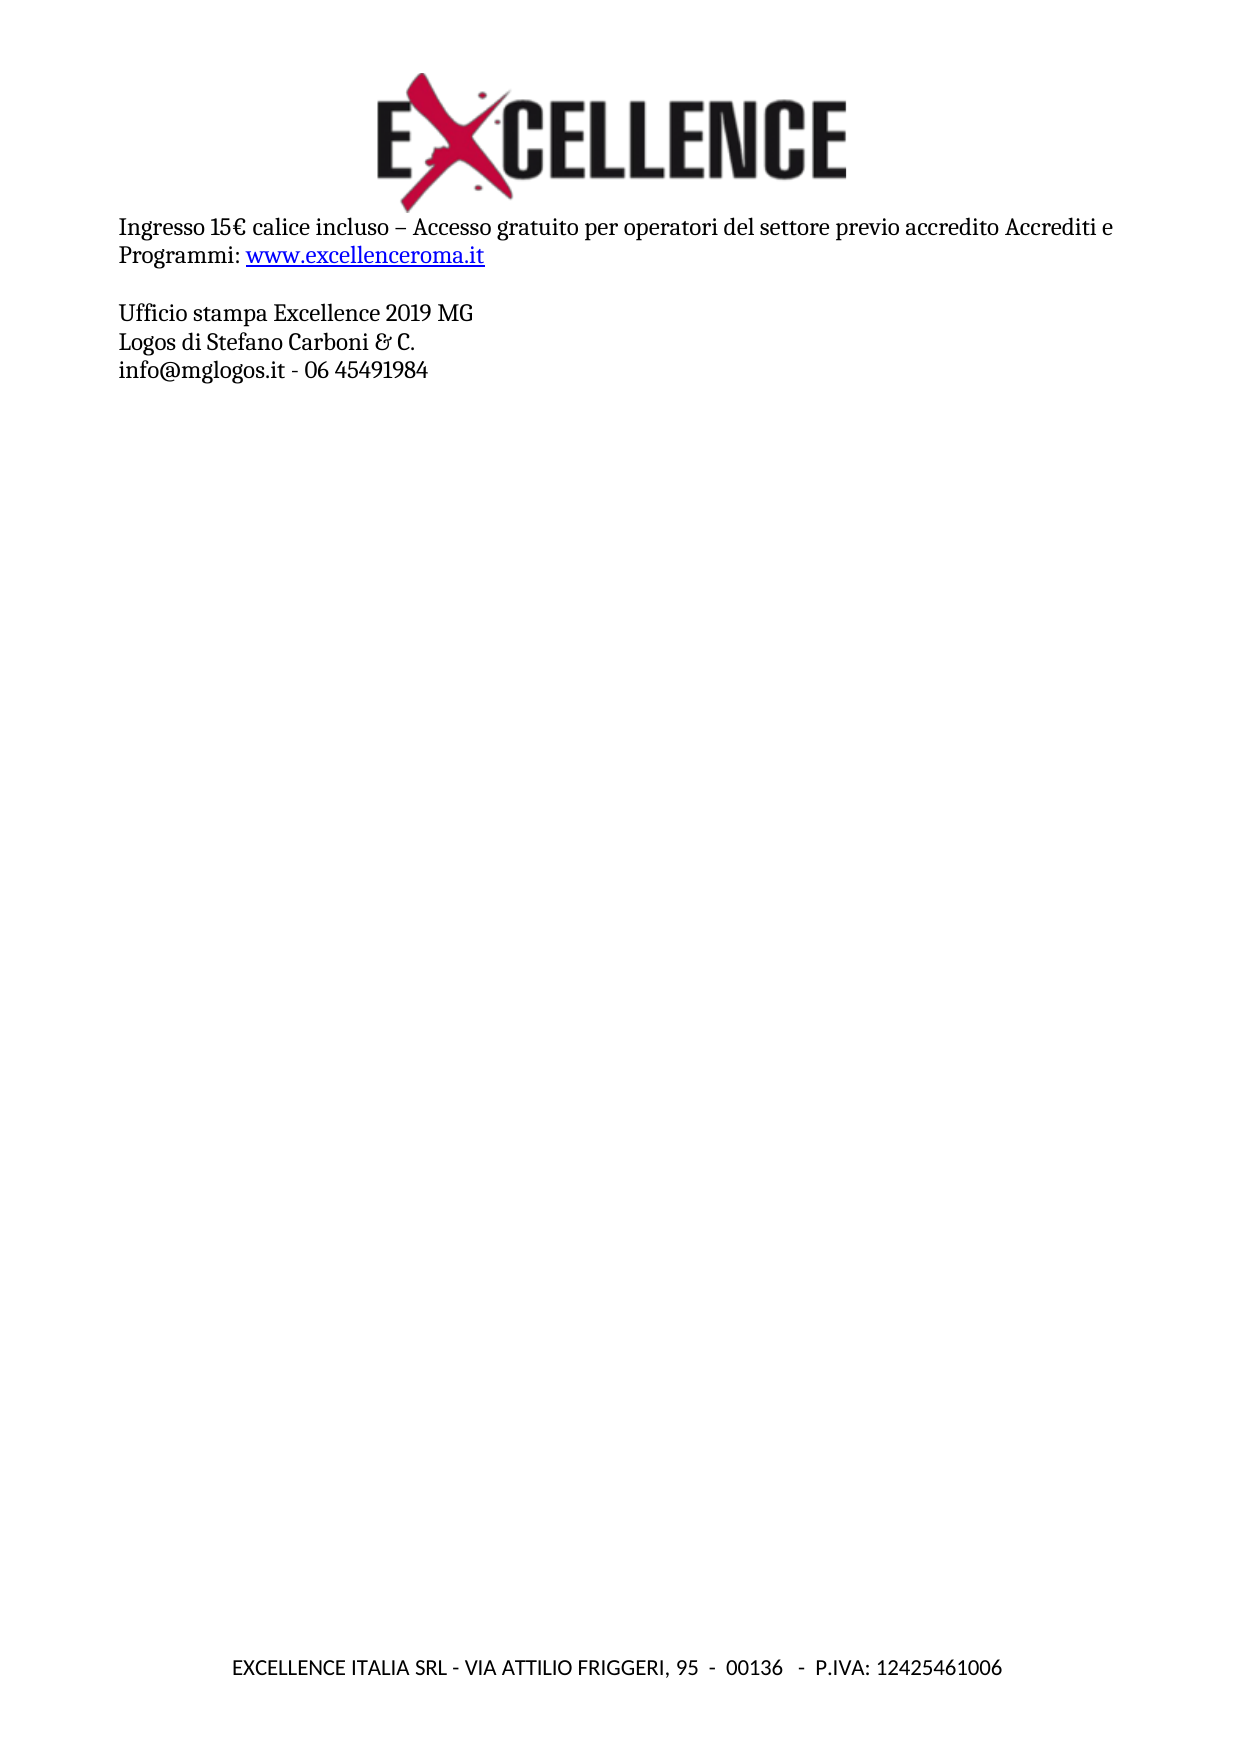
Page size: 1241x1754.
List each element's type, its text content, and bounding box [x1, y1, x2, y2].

text Ufficio stampa Excellence 2019 MG Logos di Stefano Carboni & C. info@mglogos.it - 06 45491984 [118, 299, 479, 385]
text Ingresso 15€ calice incluso – Accesso gratuito per operatori del settore previo accredito Accrediti e Programmi: www.excellenceroma.it [118, 212, 1134, 270]
picture [377, 73, 847, 212]
